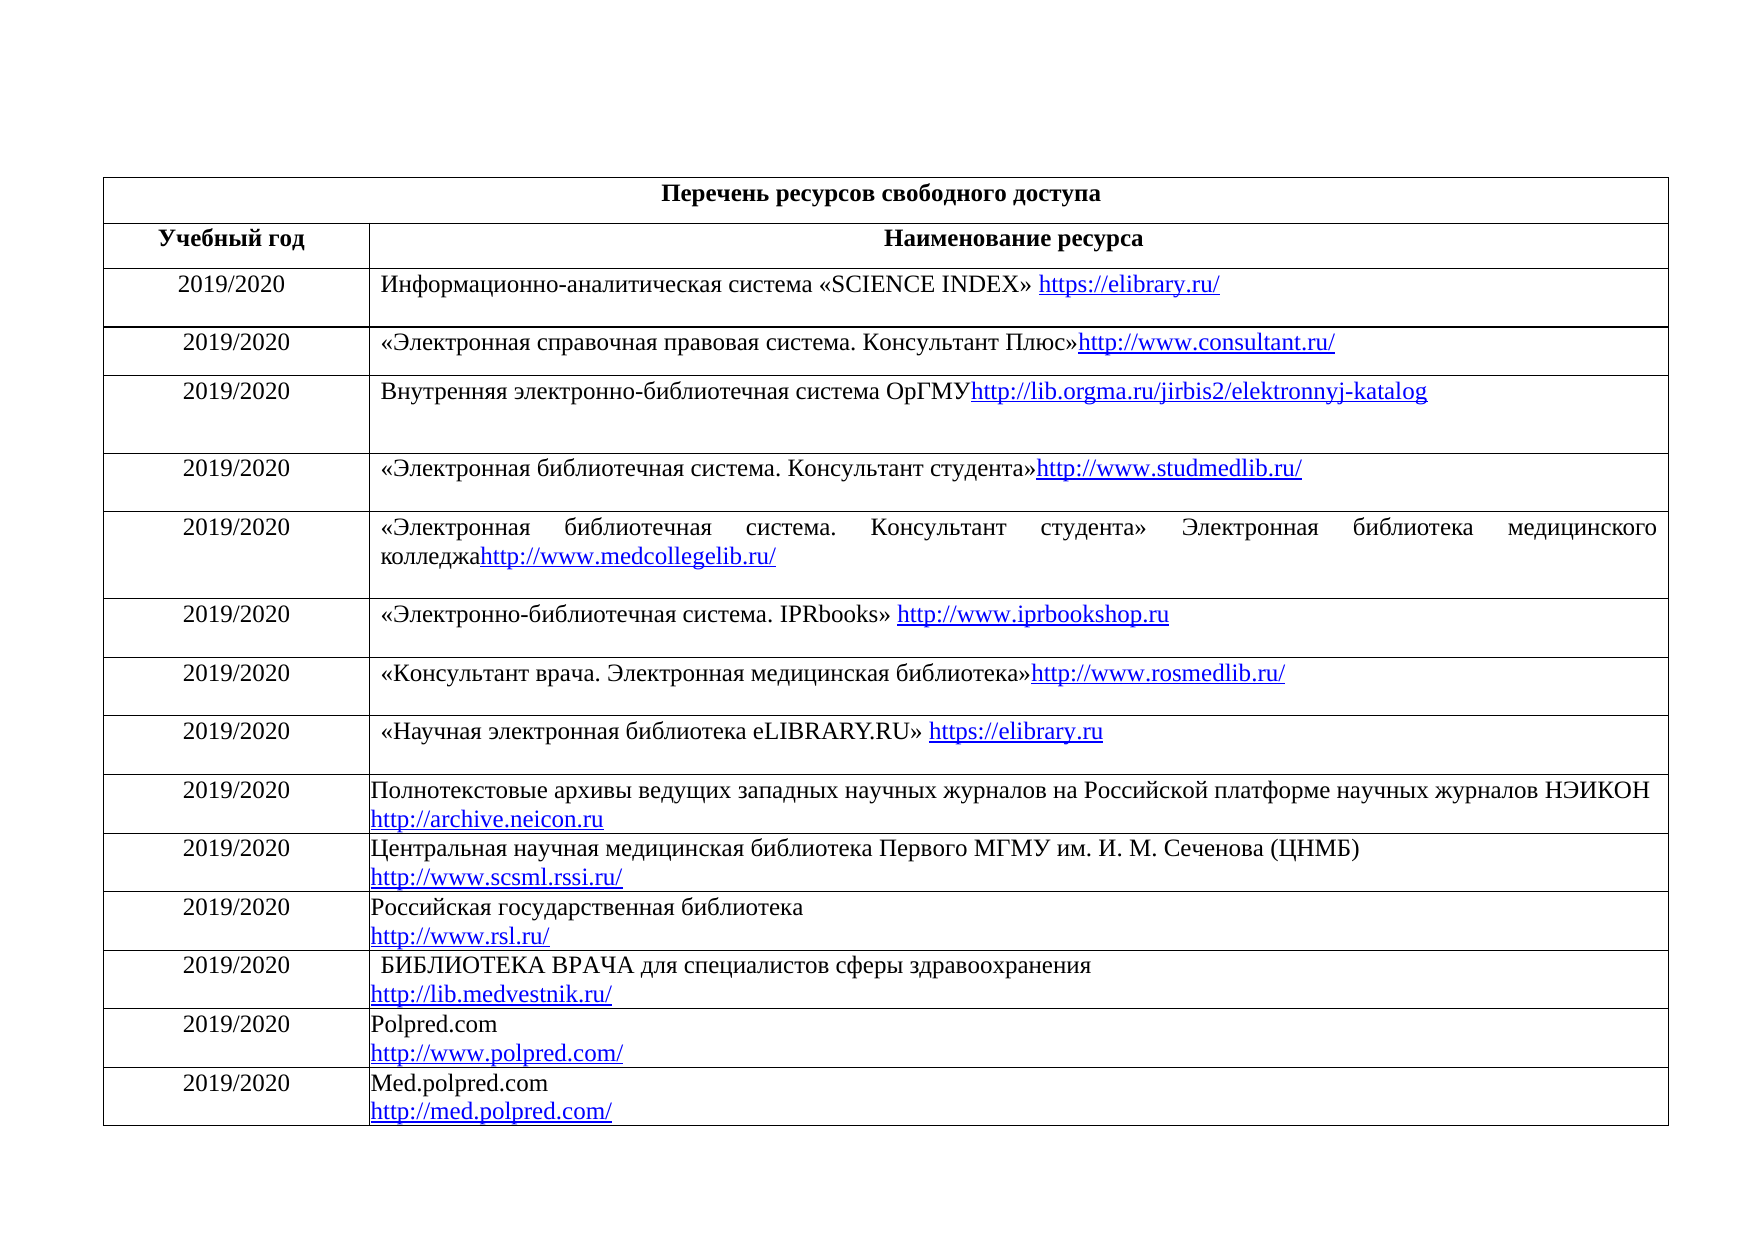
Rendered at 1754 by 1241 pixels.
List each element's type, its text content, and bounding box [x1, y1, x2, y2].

table_cell «Электронная библиотечная система. Консультант студента» Электронная библиотека медицинского колледжаhttp://www.medcollegelib.ru/ [370, 512, 1668, 598]
table_cell «Научная электронная библиотека eLIBRARY.RU» https://elibrary.ru [370, 716, 1668, 774]
table_cell Центральная научная медицинская библиотека Первого МГМУ им. И. М. Сеченова (ЦНМБ) http://www.scsml.rssi.ru/ [370, 834, 1668, 891]
table_cell Med.polpred.com http://med.polpred.com/ [370, 1068, 1668, 1125]
table_cell 2019/2020 [104, 599, 369, 657]
table_cell 2019/2020 [104, 328, 369, 375]
table_cell 2019/2020 [104, 892, 369, 949]
table_cell «Электронно-библиотечная система. IPRbooks» http://www.iprbookshop.ru [370, 599, 1668, 657]
table_cell 2019/2020 [104, 716, 369, 774]
table_cell «Электронная библиотечная система. Консультант студента»http://www.studmedlib.ru/ [370, 454, 1668, 511]
table_cell 2019/2020 [104, 1009, 369, 1067]
table_cell Информационно-аналитическая система «SCIENCE INDEX» https://elibrary.ru/ [370, 269, 1668, 326]
table_cell 2019/2020 [104, 269, 369, 326]
table_cell Polpred.com http://www.polpred.com/ [370, 1009, 1668, 1067]
table_cell Российская государственная библиотека http://www.rsl.ru/ [370, 892, 1668, 949]
table_cell Учебный год [104, 224, 369, 268]
table_cell БИБЛИОТЕКА ВРАЧА для специалистов сферы здравоохранения http://lib.medvestnik.ru/ [370, 951, 1668, 1008]
table_cell 2019/2020 [104, 775, 369, 832]
table_cell 2019/2020 [104, 376, 369, 452]
table_cell 2019/2020 [104, 658, 369, 715]
table_cell 2019/2020 [104, 454, 369, 511]
table_cell «Электронная справочная правовая система. Консультант Плюс»http://www.consultant.ru/ [370, 328, 1668, 375]
table_cell 2019/2020 [104, 1068, 369, 1125]
table_cell 2019/2020 [104, 834, 369, 891]
table_header Перечень ресурсов свободного доступа [104, 178, 1668, 222]
table_cell 2019/2020 [104, 951, 369, 1008]
table_cell «Консультант врача. Электронная медицинская библиотека»http://www.rosmedlib.ru/ [370, 658, 1668, 715]
table_cell Наименование ресурса [370, 224, 1668, 268]
table_cell Полнотекстовые архивы ведущих западных научных журналов на Российской платформе научных журналов НЭИКОН http://archive.neicon.ru [370, 775, 1668, 832]
table_cell 2019/2020 [104, 512, 369, 598]
table_cell Внутренняя электронно-библиотечная система ОрГМУhttp://lib.orgma.ru/jirbis2/elektronnyj-katalog [370, 376, 1668, 452]
